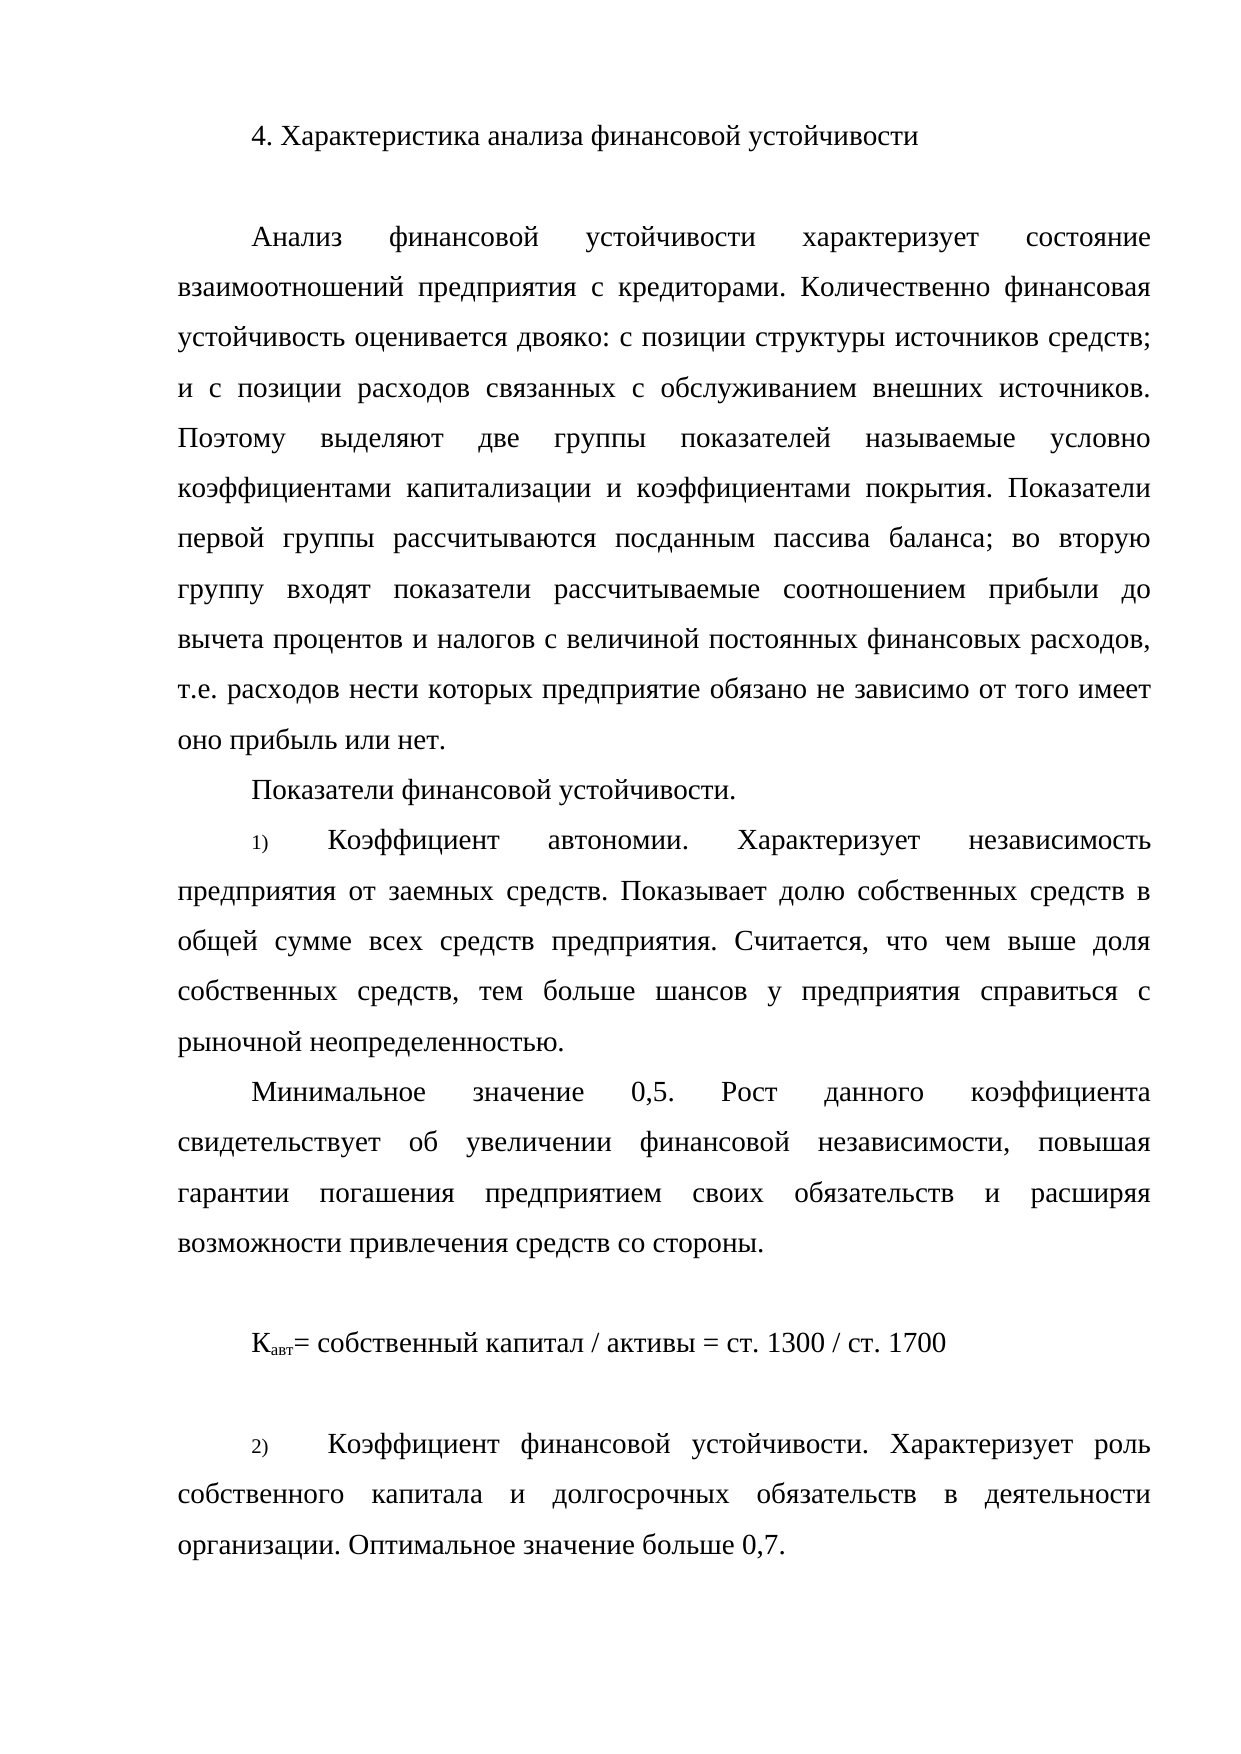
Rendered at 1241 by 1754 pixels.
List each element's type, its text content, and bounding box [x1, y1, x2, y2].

text Минимальное значение 0,5. Рост данного коэффициента свидетельствует об увеличении финансовой независимости, повышая гарантии погашения предприятием своих обязательств и расширяя возможности привлечения средств со стороны. [177, 1074, 1152, 1258]
text Кавт= собственный капитал / активы = ст. 1300 / ст. 1700 [177, 1326, 1152, 1359]
list Коэффициент автономии. Характеризует независимость предприятия от заемных средств. Показывает долю собственных средств в общей сумме всех средств предприятия. Считается, что чем выше доля собственных средств, тем больше шансов у предприятия справиться с рыночной неопределенностью. [177, 822, 1152, 1057]
text 4. Характеристика анализа финансовой устойчивости [177, 118, 1152, 152]
text Анализ финансовой устойчивости характеризует состояние взаимоотношений предприятия с кредиторами. Количественно финансовая устойчивость оценивается двояко: с позиции структуры источников средств; и с позиции расходов связанных с обслуживанием внешних источников. Поэтому выделяют две группы показателей называемые условно коэффициентами капитализации и коэффициентами покрытия. Показатели первой группы рассчитываются посданным пассива баланса; во вторую группу входят показатели рассчитываемые соотношением прибыли до вычета процентов и налогов с величиной постоянных финансовых расходов, т.е. расходов нести которых предприятие обязано не зависимо от того имеет оно прибыль или нет. [177, 219, 1152, 755]
text Показатели финансовой устойчивости. [177, 772, 1152, 806]
list Коэффициент финансовой устойчивости. Характеризует роль собственного капитала и долгосрочных обязательств в деятельности организации. Оптимальное значение больше 0,7. [177, 1426, 1152, 1560]
